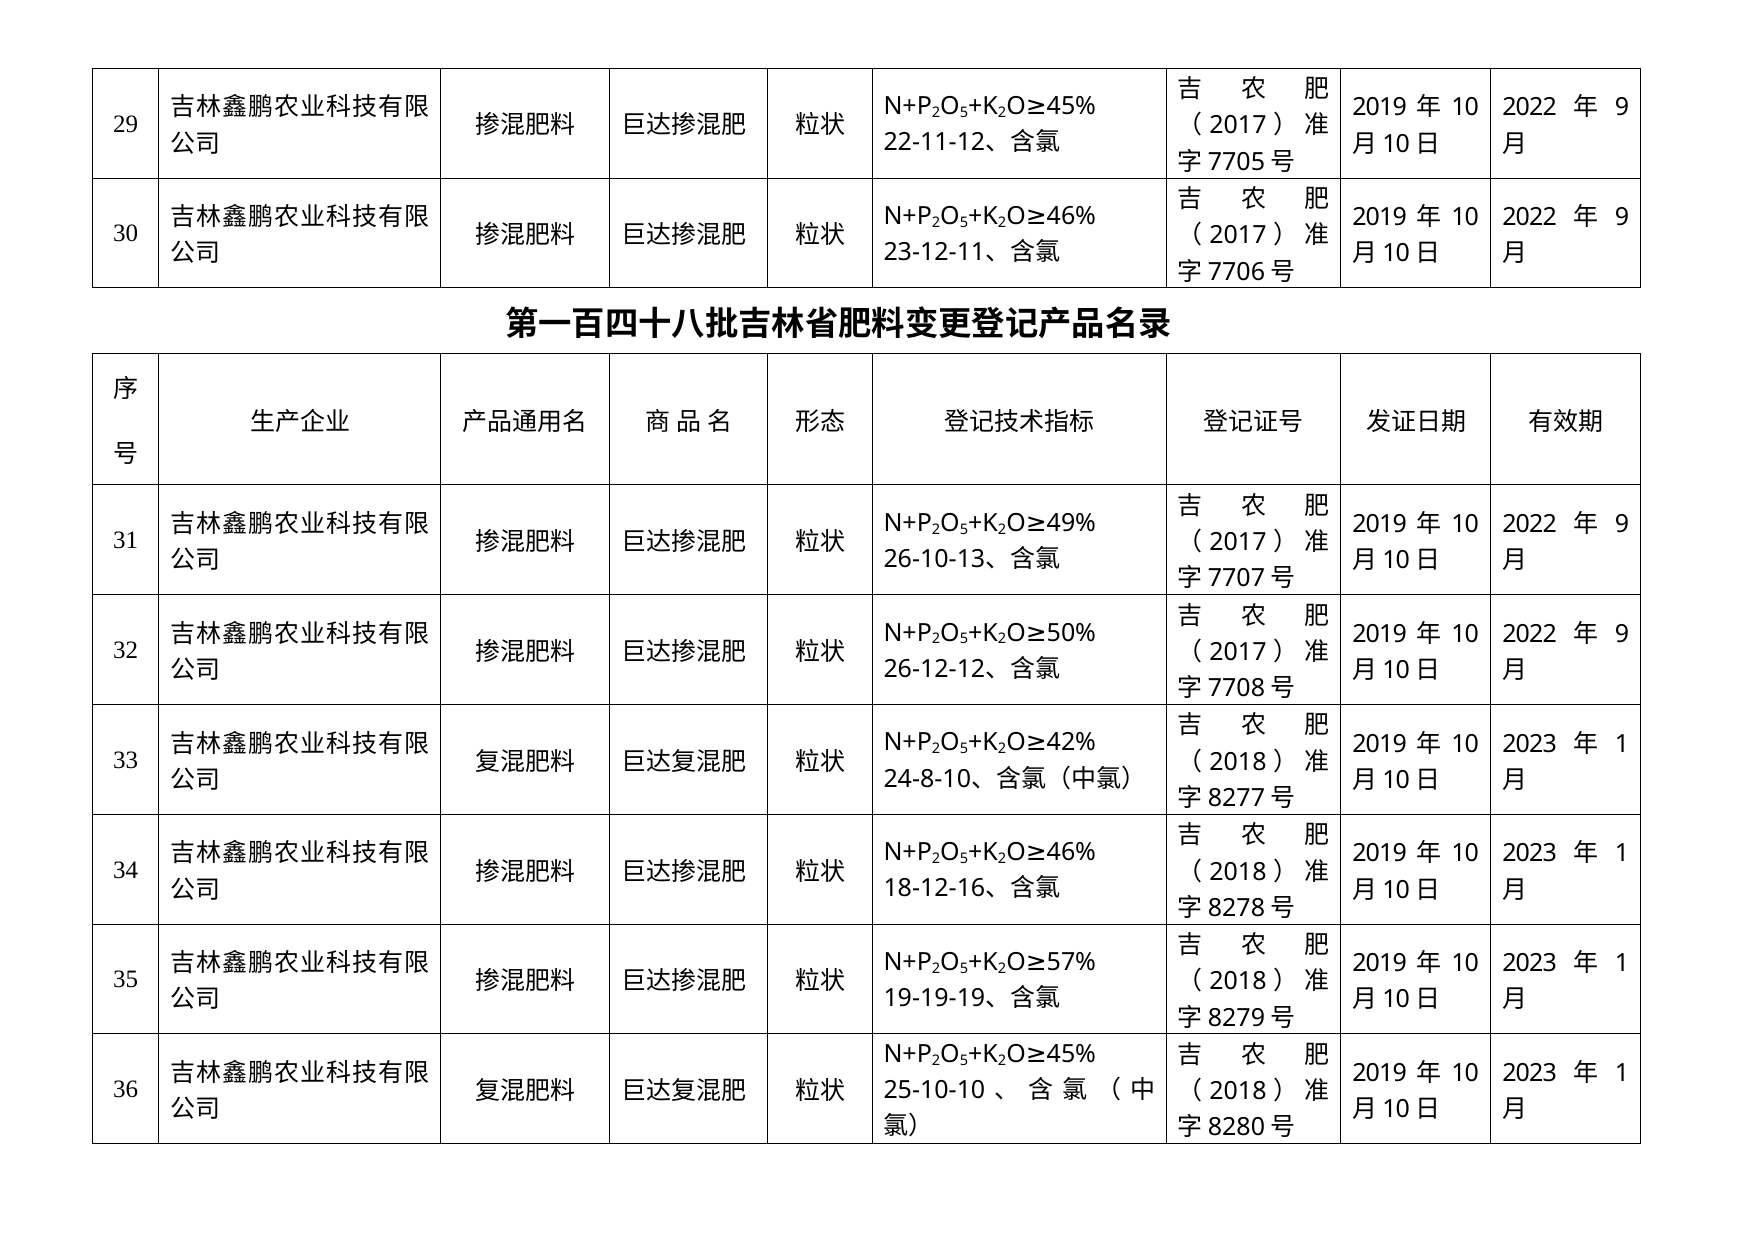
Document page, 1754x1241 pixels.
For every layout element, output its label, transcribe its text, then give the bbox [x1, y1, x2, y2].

table_cell 掺混肥料 [441, 925, 609, 1033]
table_cell 吉林鑫鹏农业科技有限公司 [159, 925, 440, 1033]
table_cell 吉农肥（2017）准字7708号 [1167, 595, 1340, 704]
text 第一百四十八批吉林省肥料变更登记产品名录 [103, 288, 1651, 353]
table_cell N+P2O5+K2O≥49% 26-10-13、含氯 [873, 485, 1166, 594]
table_cell 吉林鑫鹏农业科技有限公司 [159, 815, 440, 923]
table_header 序号 [93, 354, 158, 484]
table_cell 粒状 [768, 925, 872, 1033]
table_cell 复混肥料 [441, 705, 609, 814]
table_header 登记技术指标 [873, 354, 1166, 484]
table_header 形态 [768, 354, 872, 484]
table_cell 2023年1月 [1491, 1034, 1640, 1143]
table_cell 吉农肥（2018）准字8278号 [1167, 815, 1340, 923]
table_cell 34 [93, 815, 158, 923]
table_cell 吉农肥（2018）准字8280号 [1167, 1034, 1340, 1143]
table_cell N+P2O5+K2O≥46% 18-12-16、含氯 [873, 815, 1166, 923]
table_cell 2022年9月 [1491, 179, 1640, 287]
table_cell 2019年10月10日 [1341, 485, 1490, 594]
table_cell 2019年10月10日 [1341, 69, 1490, 177]
table_header 产品通用名 [441, 354, 609, 484]
table_cell 2019年10月10日 [1341, 925, 1490, 1033]
table_cell 2023年1月 [1491, 925, 1640, 1033]
table_cell 掺混肥料 [441, 595, 609, 704]
table_cell 30 [93, 179, 158, 287]
table_cell 粒状 [768, 1034, 872, 1143]
table_cell 巨达掺混肥 [610, 179, 767, 287]
table_cell 2019年10月10日 [1341, 595, 1490, 704]
table_cell 粒状 [768, 595, 872, 704]
table_cell 35 [93, 925, 158, 1033]
table_cell 2023年1月 [1491, 705, 1640, 814]
table_cell N+P2O5+K2O≥42% 24-8-10、含氯（中氯） [873, 705, 1166, 814]
table_header 有效期 [1491, 354, 1640, 484]
table_cell 巨达掺混肥 [610, 925, 767, 1033]
table_cell 2022年9月 [1491, 485, 1640, 594]
table_cell 吉农肥（2018）准字8277号 [1167, 705, 1340, 814]
table_cell 粒状 [768, 485, 872, 594]
table_header 商 品 名 [610, 354, 767, 484]
table_cell 吉林鑫鹏农业科技有限公司 [159, 69, 440, 177]
table_cell 粒状 [768, 69, 872, 177]
table_cell 2022年9月 [1491, 69, 1640, 177]
table_cell 29 [93, 69, 158, 177]
table_cell 巨达掺混肥 [610, 69, 767, 177]
table_cell 吉林鑫鹏农业科技有限公司 [159, 179, 440, 287]
table_cell 2019年10月10日 [1341, 705, 1490, 814]
table_cell 吉林鑫鹏农业科技有限公司 [159, 485, 440, 594]
table_cell 巨达掺混肥 [610, 815, 767, 923]
table_cell 吉林鑫鹏农业科技有限公司 [159, 1034, 440, 1143]
table_cell 巨达复混肥 [610, 705, 767, 814]
table_cell 吉农肥（2017）准字7707号 [1167, 485, 1340, 594]
table_cell 粒状 [768, 179, 872, 287]
table_cell 2019年10月10日 [1341, 1034, 1490, 1143]
table_cell 吉农肥（2018）准字8279号 [1167, 925, 1340, 1033]
table_cell N+P2O5+K2O≥45% 22-11-12、含氯 [873, 69, 1166, 177]
table_cell 吉农肥（2017）准字7705号 [1167, 69, 1340, 177]
table_cell N+P2O5+K2O≥45% 25-10-10、含氯（中氯） [873, 1034, 1166, 1143]
table_header 生产企业 [159, 354, 440, 484]
table_cell 掺混肥料 [441, 69, 609, 177]
table_header 登记证号 [1167, 354, 1340, 484]
table_cell 掺混肥料 [441, 179, 609, 287]
table_cell 粒状 [768, 705, 872, 814]
table_header 发证日期 [1341, 354, 1490, 484]
table_cell 巨达掺混肥 [610, 485, 767, 594]
table_cell 巨达掺混肥 [610, 595, 767, 704]
table_cell 复混肥料 [441, 1034, 609, 1143]
table_cell N+P2O5+K2O≥57% 19-19-19、含氯 [873, 925, 1166, 1033]
table_cell 吉农肥（2017）准字7706号 [1167, 179, 1340, 287]
table_cell 31 [93, 485, 158, 594]
table_cell 2022年9月 [1491, 595, 1640, 704]
table_cell 2019年10月10日 [1341, 815, 1490, 923]
table_cell 巨达复混肥 [610, 1034, 767, 1143]
table_cell 掺混肥料 [441, 815, 609, 923]
table_cell 2023年1月 [1491, 815, 1640, 923]
table_cell N+P2O5+K2O≥50% 26-12-12、含氯 [873, 595, 1166, 704]
table_cell 33 [93, 705, 158, 814]
table_cell 吉林鑫鹏农业科技有限公司 [159, 595, 440, 704]
table_cell 36 [93, 1034, 158, 1143]
table_cell 掺混肥料 [441, 485, 609, 594]
table_cell 粒状 [768, 815, 872, 923]
table_cell N+P2O5+K2O≥46% 23-12-11、含氯 [873, 179, 1166, 287]
table_cell 吉林鑫鹏农业科技有限公司 [159, 705, 440, 814]
table_cell 2019年10月10日 [1341, 179, 1490, 287]
table_cell 32 [93, 595, 158, 704]
